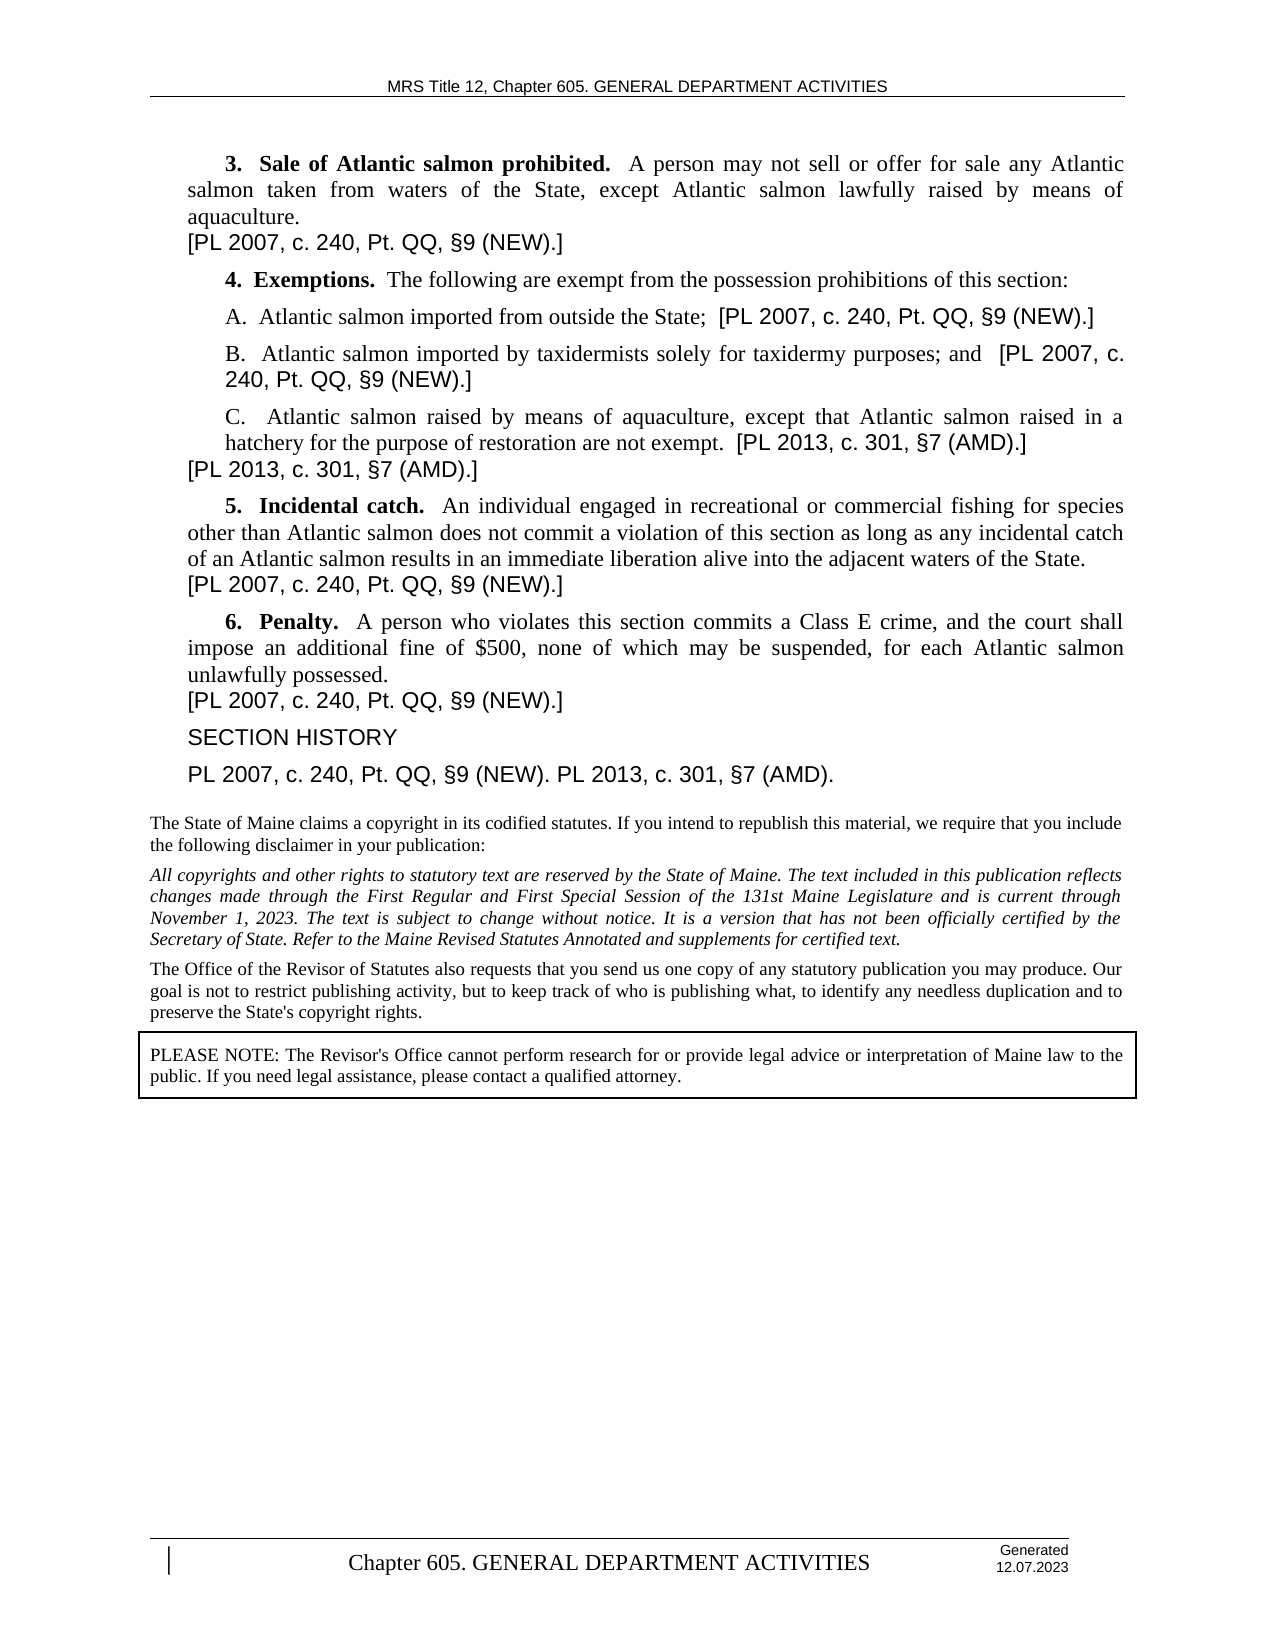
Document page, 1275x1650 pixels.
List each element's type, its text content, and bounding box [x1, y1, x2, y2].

text C. Atlantic salmon raised by means of aquaculture, except that Atlantic salmon raised in a hatchery for the purpose of restoration are not exempt. [PL 2013, c. 301, §7 (AMD).] [225, 403, 1125, 456]
text SECTION HISTORY [187, 724, 1125, 750]
text [PL 2007, c. 240, Pt. QQ, §9 (NEW).] [187, 571, 1125, 598]
text [PL 2013, c. 301, §7 (AMD).] [187, 456, 1125, 482]
text [PL 2007, c. 240, Pt. QQ, §9 (NEW).] [187, 687, 1125, 713]
text 3. Sale of Atlantic salmon prohibited. A person may not sell or offer for sale any Atlantic salmon taken from waters of the State, except Atlantic salmon lawfully raised by means of aquaculture. [187, 150, 1125, 229]
text B. Atlantic salmon imported by taxidermists solely for taxidermy purposes; and [PL 2007, c. 240, Pt. QQ, §9 (NEW).] [225, 339, 1125, 392]
text The State of Maine claims a copyright in its codified statutes. If you intend to republish this material, we require that you include the following disclaimer in your publication: [150, 812, 1125, 855]
text 5. Incidental catch. An individual engaged in recreational or commercial fishing for species other than Atlantic salmon does not commit a violation of this section as long as any incidental catch of an Atlantic salmon results in an immediate liberation alive into the adjacent waters of the State. [187, 492, 1125, 571]
text All copyrights and other rights to statutory text are reserved by the State of Maine. The text included in this publication reflects changes made through the First Regular and First Special Session of the 131st Maine Legislature and is current through November 1, 2023 . The text is subject to change without notice. It is a version that has not been officially certified by the Secretary of State. Refer to the Maine Revised Statutes Annotated and supplements for certified text. [150, 863, 1125, 950]
text A. Atlantic salmon imported from outside the State; [PL 2007, c. 240, Pt. QQ, §9 (NEW).] [225, 303, 1125, 329]
text 6. Penalty. A person who violates this section commits a Class E crime, and the court shall impose an additional fine of $500, none of which may be suspended, for each Atlantic salmon unlawfully possessed. [187, 608, 1125, 687]
text [PL 2007, c. 240, Pt. QQ, §9 (NEW).] [187, 229, 1125, 255]
text The Office of the Revisor of Statutes also requests that you send us one copy of any statutory publication you may produce. Our goal is not to restrict publishing activity, but to keep track of who is publishing what, to identify any needless duplication and to preserve the State's copyright rights. [150, 958, 1125, 1023]
text PLEASE NOTE: The Revisor's Office cannot perform research for or provide legal advice or interpretation of Maine law to the public. If you need legal assistance, please contact a qualified attorney. [140, 1033, 1135, 1097]
text PL 2007, c. 240, Pt. QQ, §9 (NEW). PL 2013, c. 301, §7 (AMD). [187, 761, 1125, 787]
text 4. Exemptions. The following are exempt from the possession prohibitions of this section: [187, 266, 1125, 292]
